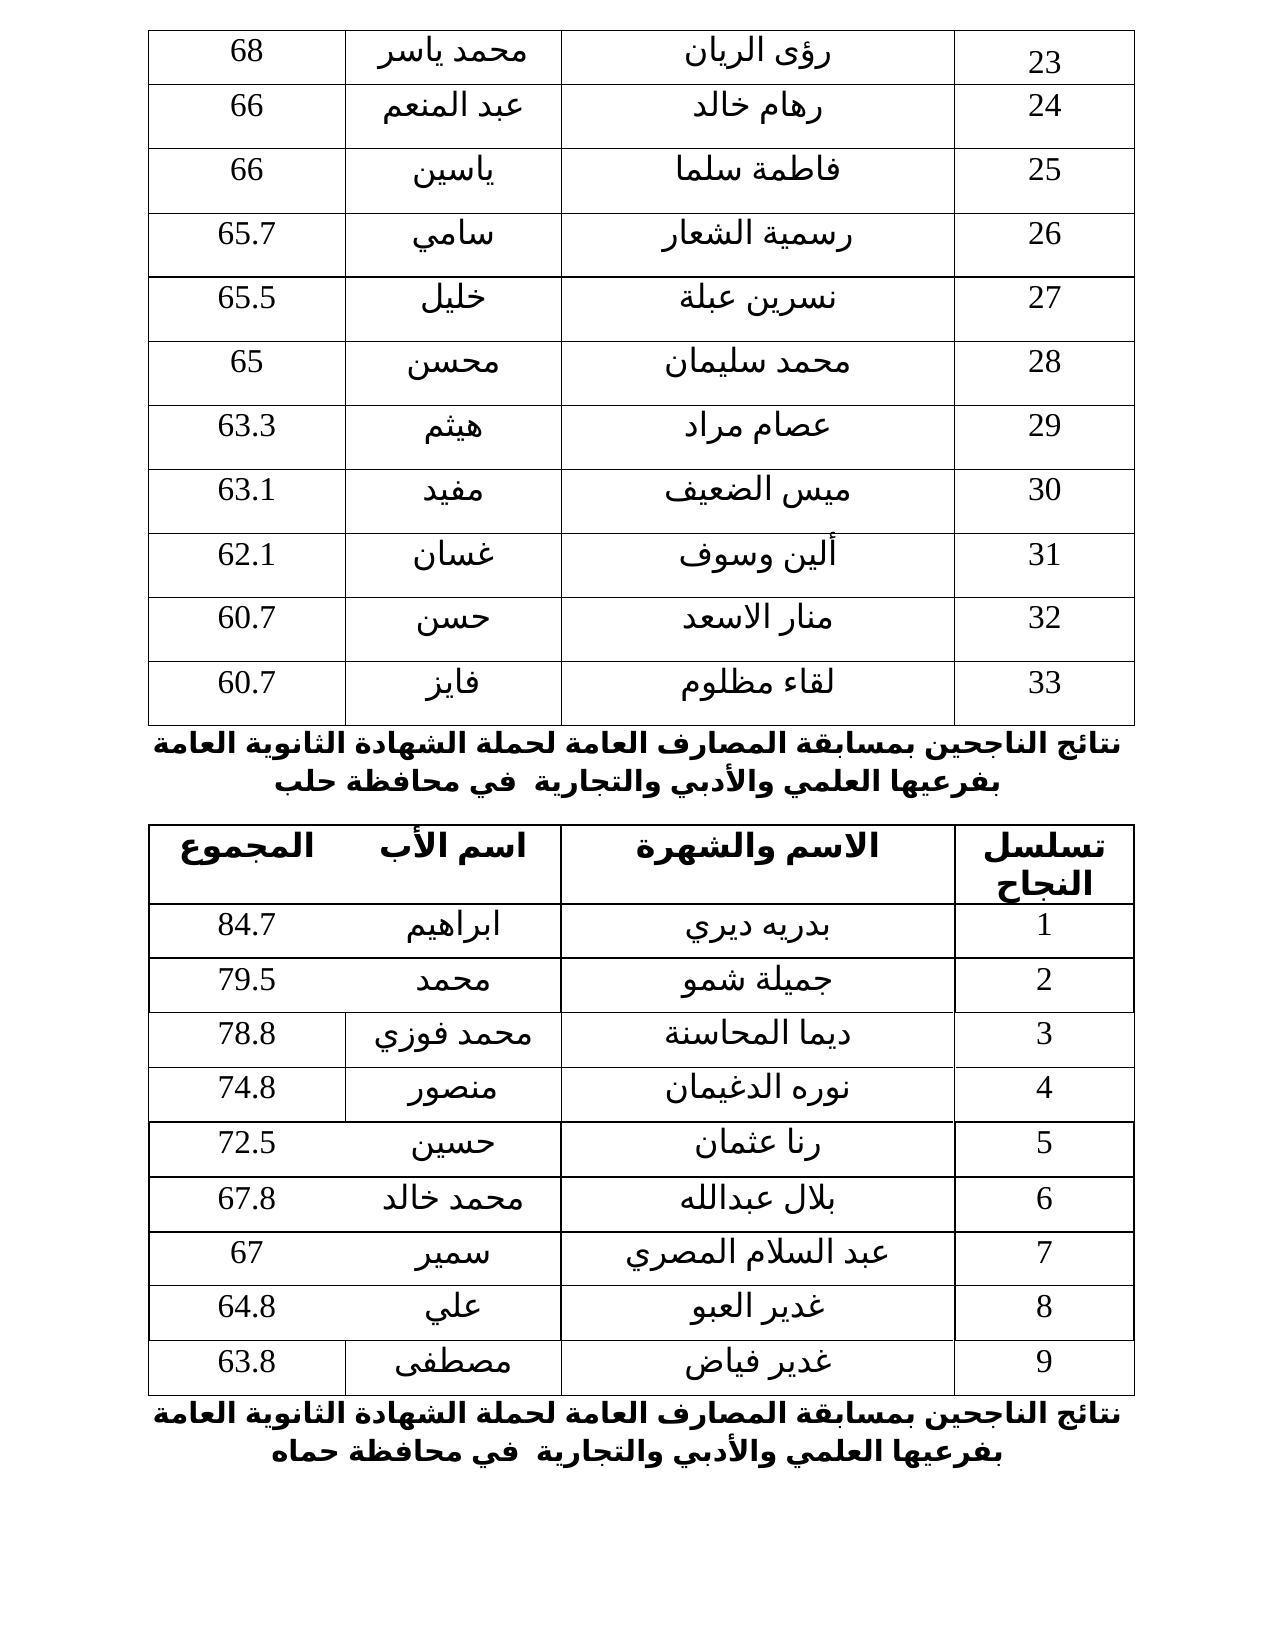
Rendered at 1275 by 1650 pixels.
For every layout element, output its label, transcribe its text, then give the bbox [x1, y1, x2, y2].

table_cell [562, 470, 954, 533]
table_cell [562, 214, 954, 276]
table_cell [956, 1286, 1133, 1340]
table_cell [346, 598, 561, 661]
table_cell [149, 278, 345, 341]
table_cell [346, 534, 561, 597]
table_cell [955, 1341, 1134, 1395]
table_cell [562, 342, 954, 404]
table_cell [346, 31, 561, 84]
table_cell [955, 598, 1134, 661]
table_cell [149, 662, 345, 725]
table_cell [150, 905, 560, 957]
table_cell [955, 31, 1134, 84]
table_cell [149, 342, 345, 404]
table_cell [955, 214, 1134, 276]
text نتائج الناجحين بمسابقة المصارف العامة لحملة الشهادة الثانوية العامة بفرعيها العلمي والأدبي والتجارية في محافظة حماه [150, 1396, 1125, 1468]
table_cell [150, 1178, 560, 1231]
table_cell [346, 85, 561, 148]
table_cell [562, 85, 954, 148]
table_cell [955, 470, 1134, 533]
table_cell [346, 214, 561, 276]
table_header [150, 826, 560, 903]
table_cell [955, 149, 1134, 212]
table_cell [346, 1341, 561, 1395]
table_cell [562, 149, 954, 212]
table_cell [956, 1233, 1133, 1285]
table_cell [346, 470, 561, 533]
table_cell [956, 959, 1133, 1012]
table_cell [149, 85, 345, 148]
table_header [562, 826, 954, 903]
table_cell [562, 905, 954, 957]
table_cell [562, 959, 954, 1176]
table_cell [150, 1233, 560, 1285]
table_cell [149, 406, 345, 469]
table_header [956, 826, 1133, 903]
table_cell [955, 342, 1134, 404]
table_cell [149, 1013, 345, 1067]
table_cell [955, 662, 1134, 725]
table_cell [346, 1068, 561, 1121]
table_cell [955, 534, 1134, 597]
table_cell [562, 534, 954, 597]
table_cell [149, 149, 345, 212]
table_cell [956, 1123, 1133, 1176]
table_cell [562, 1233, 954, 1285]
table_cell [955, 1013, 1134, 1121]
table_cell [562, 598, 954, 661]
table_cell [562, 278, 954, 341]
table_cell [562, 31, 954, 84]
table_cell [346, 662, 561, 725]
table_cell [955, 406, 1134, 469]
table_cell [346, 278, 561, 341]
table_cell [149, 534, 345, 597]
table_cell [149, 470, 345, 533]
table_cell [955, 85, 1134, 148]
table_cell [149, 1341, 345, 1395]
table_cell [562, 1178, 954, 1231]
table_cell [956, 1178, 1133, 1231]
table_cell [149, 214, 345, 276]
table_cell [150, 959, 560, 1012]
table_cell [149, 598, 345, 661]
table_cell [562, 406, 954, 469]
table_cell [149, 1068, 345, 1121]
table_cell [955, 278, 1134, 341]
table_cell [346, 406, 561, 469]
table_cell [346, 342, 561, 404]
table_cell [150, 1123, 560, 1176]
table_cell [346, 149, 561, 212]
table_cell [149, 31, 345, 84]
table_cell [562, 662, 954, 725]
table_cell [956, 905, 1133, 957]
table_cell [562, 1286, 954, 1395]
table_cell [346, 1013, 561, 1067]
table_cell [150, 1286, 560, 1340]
text نتائج الناجحين بمسابقة المصارف العامة لحملة الشهادة الثانوية العامة بفرعيها العلمي والأدبي والتجارية في محافظة حلب [150, 726, 1125, 798]
